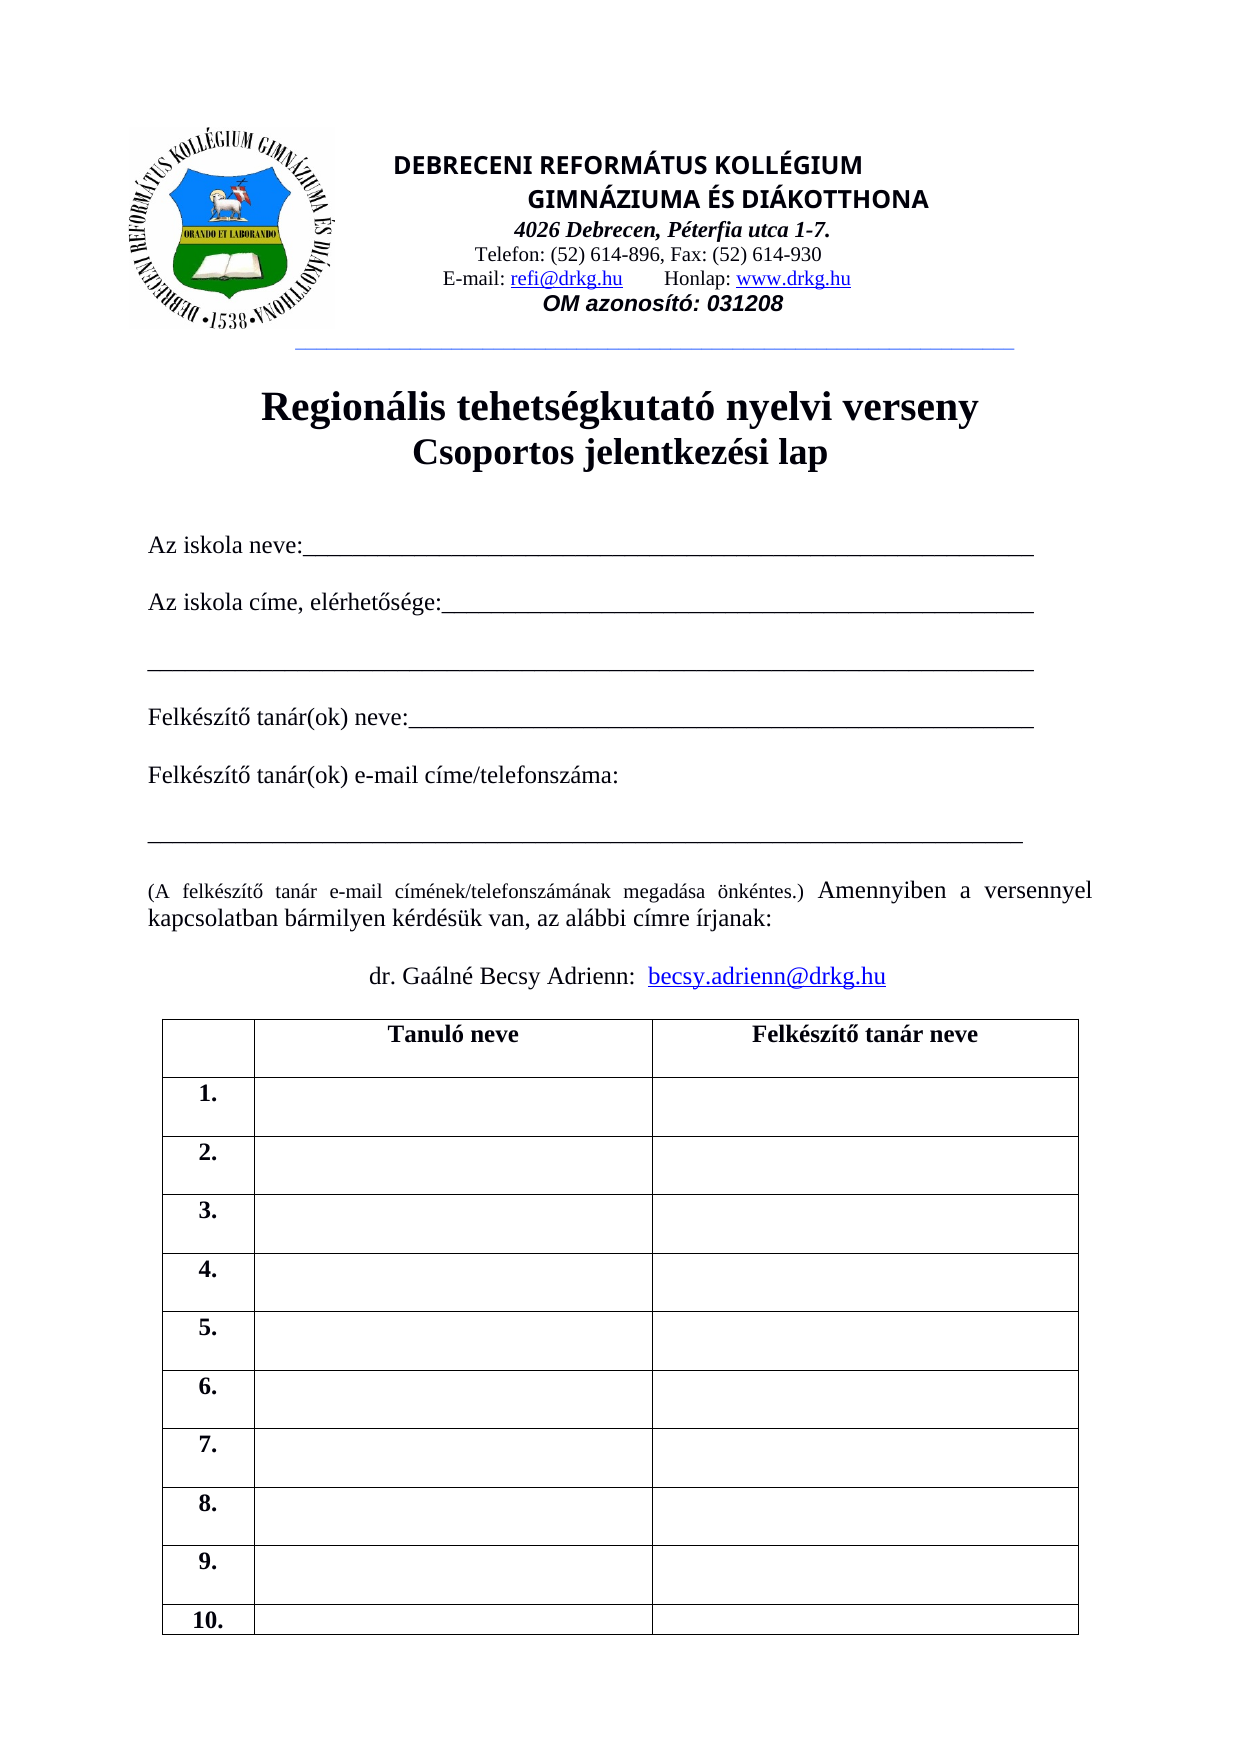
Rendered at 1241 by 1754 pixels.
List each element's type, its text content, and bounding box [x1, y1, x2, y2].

table_cell [255, 1488, 652, 1545]
table_cell [653, 1546, 1078, 1604]
table_cell 1. [163, 1078, 254, 1136]
table_cell [255, 1605, 652, 1634]
table_cell 8. [163, 1488, 254, 1545]
text Az iskola neve: [148, 530, 1093, 558]
text 4026 Debrecen, Péterfia utca 1-7. [335, 216, 1093, 242]
text GIMNÁZIUMA ÉS DIÁKOTTHONA [335, 182, 1093, 216]
text Telefon: (52) 614-896, Fax: (52) 614-930 [335, 242, 1093, 266]
table_cell 10. [163, 1605, 254, 1634]
table_cell 4. [163, 1254, 254, 1311]
text Csoportos jelentkezési lap [148, 429, 1093, 472]
table_cell [255, 1371, 652, 1428]
table_cell [653, 1371, 1078, 1428]
table_header Felkészítő tanár neve [653, 1020, 1078, 1077]
text Felkészítő tanár(ok) neve: [148, 702, 1093, 731]
text Felkészítő tanár(ok) e-mail címe/telefonszáma: ______________________________________________________________________ [148, 760, 1093, 846]
text _____________________________________________________________________ [148, 317, 1093, 352]
text (A felkészítő tanár e-mail címének/telefonszámának megadása önkéntes.) Amennyiben a versennyel kapcsolatban bármilyen kérdésük van, az alábbi címre írjanak: [148, 875, 1093, 932]
table_cell [255, 1137, 652, 1194]
text DEBRECENI REFORMÁTUS KOLLÉGIUM [335, 148, 1093, 182]
table_cell [255, 1429, 652, 1487]
table_header [163, 1020, 254, 1077]
picture [128, 127, 335, 329]
table_cell [653, 1254, 1078, 1311]
text E-mail: refi@drkg.hu Honlap: www.drkg.hu [335, 266, 1093, 290]
table_cell [653, 1429, 1078, 1487]
table_cell [653, 1605, 1078, 1634]
table_cell [653, 1137, 1078, 1194]
table_cell [255, 1546, 652, 1604]
table_cell 5. [163, 1312, 254, 1370]
table_cell [653, 1312, 1078, 1370]
table_cell 7. [163, 1429, 254, 1487]
table_cell 9. [163, 1546, 254, 1604]
text OM azonosító: 031208 [369, 290, 1093, 317]
table_cell [255, 1195, 652, 1253]
table_cell [255, 1078, 652, 1136]
text dr. Gaálné Becsy Adrienn: becsy.adrienn@drkg.hu [295, 961, 1093, 990]
text Regionális tehetségkutató nyelvi verseny [148, 381, 1093, 429]
table_cell [653, 1078, 1078, 1136]
table_cell [653, 1195, 1078, 1253]
table_cell 6. [163, 1371, 254, 1428]
table_cell [255, 1254, 652, 1311]
table_header Tanuló neve [255, 1020, 652, 1077]
table_cell [653, 1488, 1078, 1545]
table_cell [255, 1312, 652, 1370]
table_cell 2. [163, 1137, 254, 1194]
text Az iskola címe, elérhetősége: [148, 587, 1093, 616]
table_cell 3. [163, 1195, 254, 1253]
